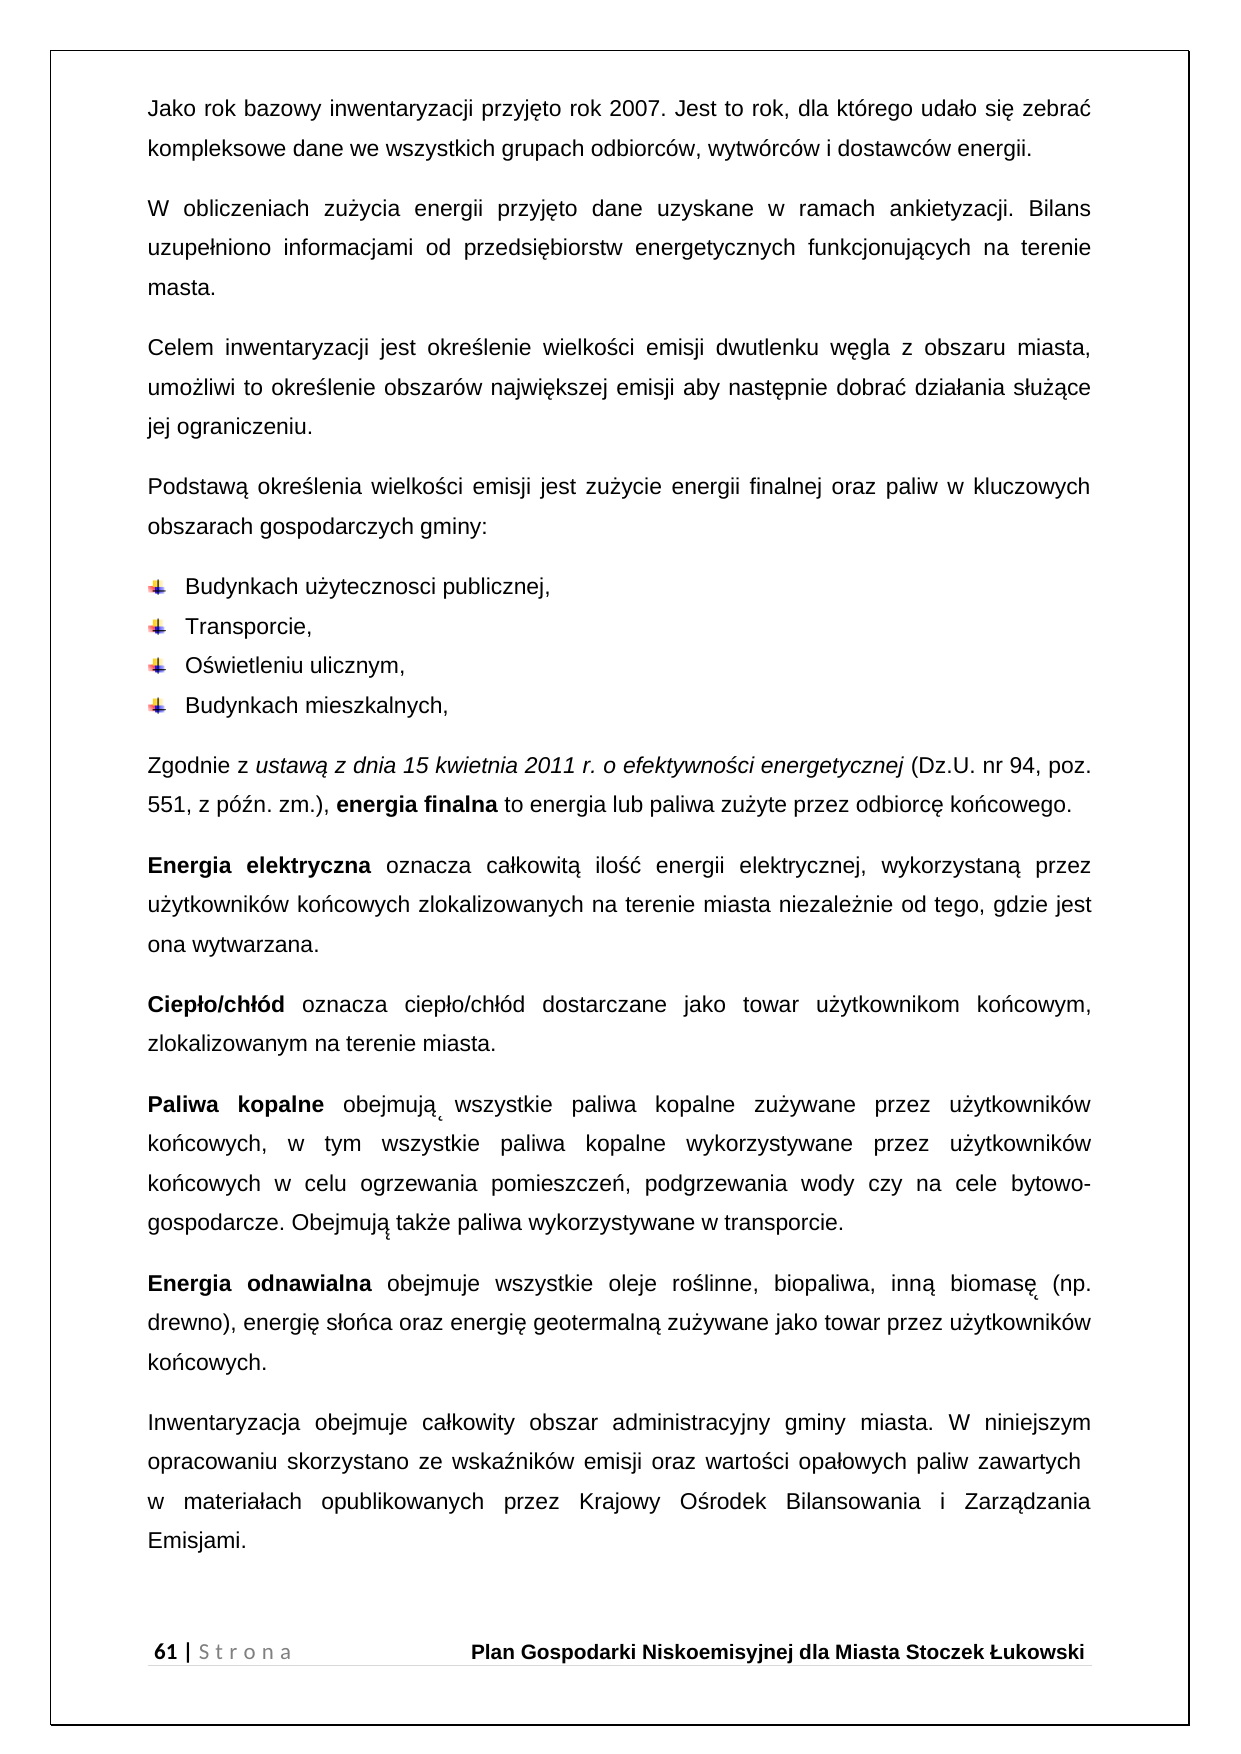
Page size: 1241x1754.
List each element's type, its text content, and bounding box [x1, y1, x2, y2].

picture [148, 656, 166, 674]
picture [148, 617, 166, 635]
list Oświetleniu ulicznym, [147, 652, 1092, 678]
text Energia odnawialna obejmuje wszystkie oleje roślinne, biopaliwa, inną biomasę̨ (np. drewno), energię słońca oraz energię geotermalną zużywane jako towar przez użytkowników końcowych. [147, 1269, 1092, 1375]
text Energia elektryczna oznacza całkowitą ilość energii elektrycznej, wykorzystaną przez użytkowników końcowych zlokalizowanych na terenie miasta niezależnie od tego, gdzie jest ona wytwarzana. [147, 852, 1092, 957]
list Budynkach mieszkalnych, [147, 692, 1092, 718]
text Celem inwentaryzacji jest określenie wielkości emisji dwutlenku węgla z obszaru miasta, umożliwi to określenie obszarów największej emisji aby następnie dobrać działania służące jej ograniczeniu. [147, 334, 1092, 439]
picture [148, 696, 166, 714]
text Paliwa kopalne obejmują̨ wszystkie paliwa kopalne zużywane przez użytkowników końcowych, w tym wszystkie paliwa kopalne wykorzystywane przez użytkowników końcowych w celu ogrzewania pomieszczeń, podgrzewania wody czy na cele bytowo-gospodarcze. Obejmują̨ także paliwa wykorzystywane w transporcie. [147, 1091, 1092, 1236]
text Zgodnie z ustawą z dnia 15 kwietnia 2011 r. o efektywności energetycznej (Dz.U. nr 94, poz. 551, z późn. zm.), energia finalna to energia lub paliwa zużyte przez odbiorcę końcowego. [147, 752, 1092, 818]
text Podstawą określenia wielkości emisji jest zużycie energii finalnej oraz paliw w kluczowych obszarach gospodarczych gminy: [147, 473, 1092, 539]
text Jako rok bazowy inwentaryzacji przyjęto rok 2007. Jest to rok, dla którego udało się zebrać kompleksowe dane we wszystkich grupach odbiorców, wytwórców i dostawców energii. [147, 95, 1092, 161]
list Budynkach użytecznosci publicznej, [147, 573, 1092, 599]
text W obliczeniach zużycia energii przyjęto dane uzyskane w ramach ankietyzacji. Bilans uzupełniono informacjami od przedsiębiorstw energetycznych funkcjonujących na terenie masta. [147, 195, 1092, 300]
text Ciepło/chłód oznacza ciepło/chłód dostarczane jako towar użytkownikom końcowym, zlokalizowanym na terenie miasta. [147, 991, 1092, 1057]
picture [148, 578, 166, 595]
text Inwentaryzacja obejmuje całkowity obszar administracyjny gminy miasta. W niniejszym opracowaniu skorzystano ze wskaźników emisji oraz wartości opałowych paliw zawartych w materiałach opublikowanych przez Krajowy Ośrodek Bilansowania i Zarządzania Emisjami. [147, 1409, 1092, 1553]
list Transporcie, [147, 613, 1092, 639]
